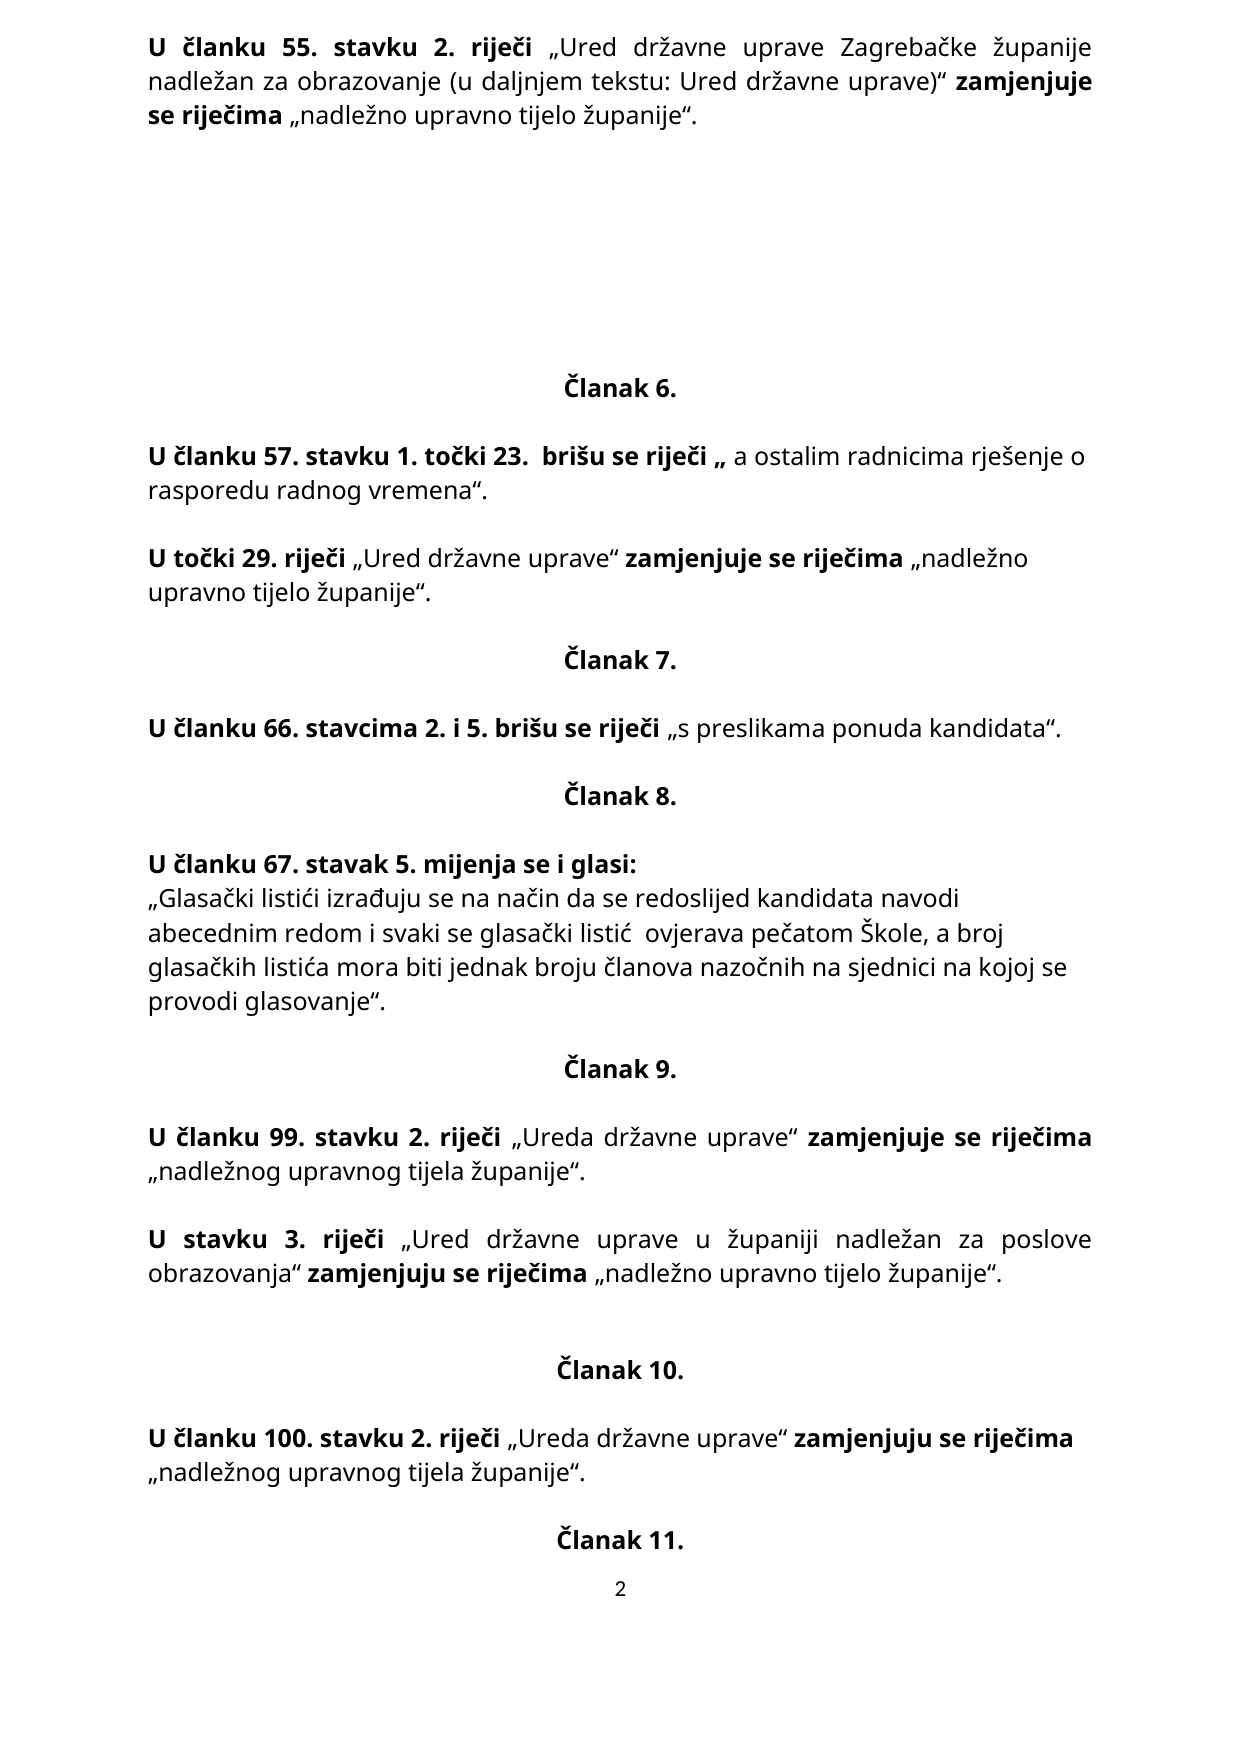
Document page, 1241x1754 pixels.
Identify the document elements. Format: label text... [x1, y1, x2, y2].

text Članak 6. [148, 370, 1093, 404]
text U članku 67. stavak 5. mijenja se i glasi: [148, 847, 1093, 881]
text „Glasački listići izrađuju se na način da se redoslijed kandidata navodi abecednim redom i svaki se glasački listić ovjerava pečatom Škole, a broj glasačkih listića mora biti jednak broju članova nazočnih na sjednici na kojoj se provodi glasovanje“. [148, 881, 1093, 1017]
text Članak 11. [148, 1523, 1093, 1557]
text U stavku 3. riječi „Ured državne uprave u županiji nadležan za poslove obrazovanja“ zamjenjuju se riječima „nadležno upravno tijelo županije“. [148, 1222, 1093, 1290]
text U članku 57. stavku 1. točki 23. brišu se riječi „ a ostalim radnicima rješenje o rasporedu radnog vremena“. [148, 438, 1093, 506]
text U članku 99. stavku 2. riječi „Ureda državne uprave“ zamjenjuje se riječima „nadležnog upravnog tijela županije“. [148, 1119, 1093, 1188]
text Članak 8. [148, 779, 1093, 813]
text Članak 10. [148, 1353, 1093, 1387]
text U članku 100. stavku 2. riječi „Ureda državne uprave“ zamjenjuju se riječima „nadležnog upravnog tijela županije“. [148, 1421, 1093, 1489]
text Članak 7. [148, 643, 1093, 677]
text U članku 66. stavcima 2. i 5. brišu se riječi „s preslikama ponuda kandidata“. [148, 711, 1093, 745]
text Članak 9. [148, 1051, 1093, 1086]
text U točki 29. riječi „Ured državne uprave“ zamjenjuje se riječima „nadležno upravno tijelo županije“. [148, 541, 1093, 609]
text U članku 55. stavku 2. riječi „Ured državne uprave Zagrebačke županije nadležan za obrazovanje (u daljnjem tekstu: Ured državne uprave)“ zamjenjuje se riječima „nadležno upravno tijelo županije“. [148, 29, 1093, 132]
